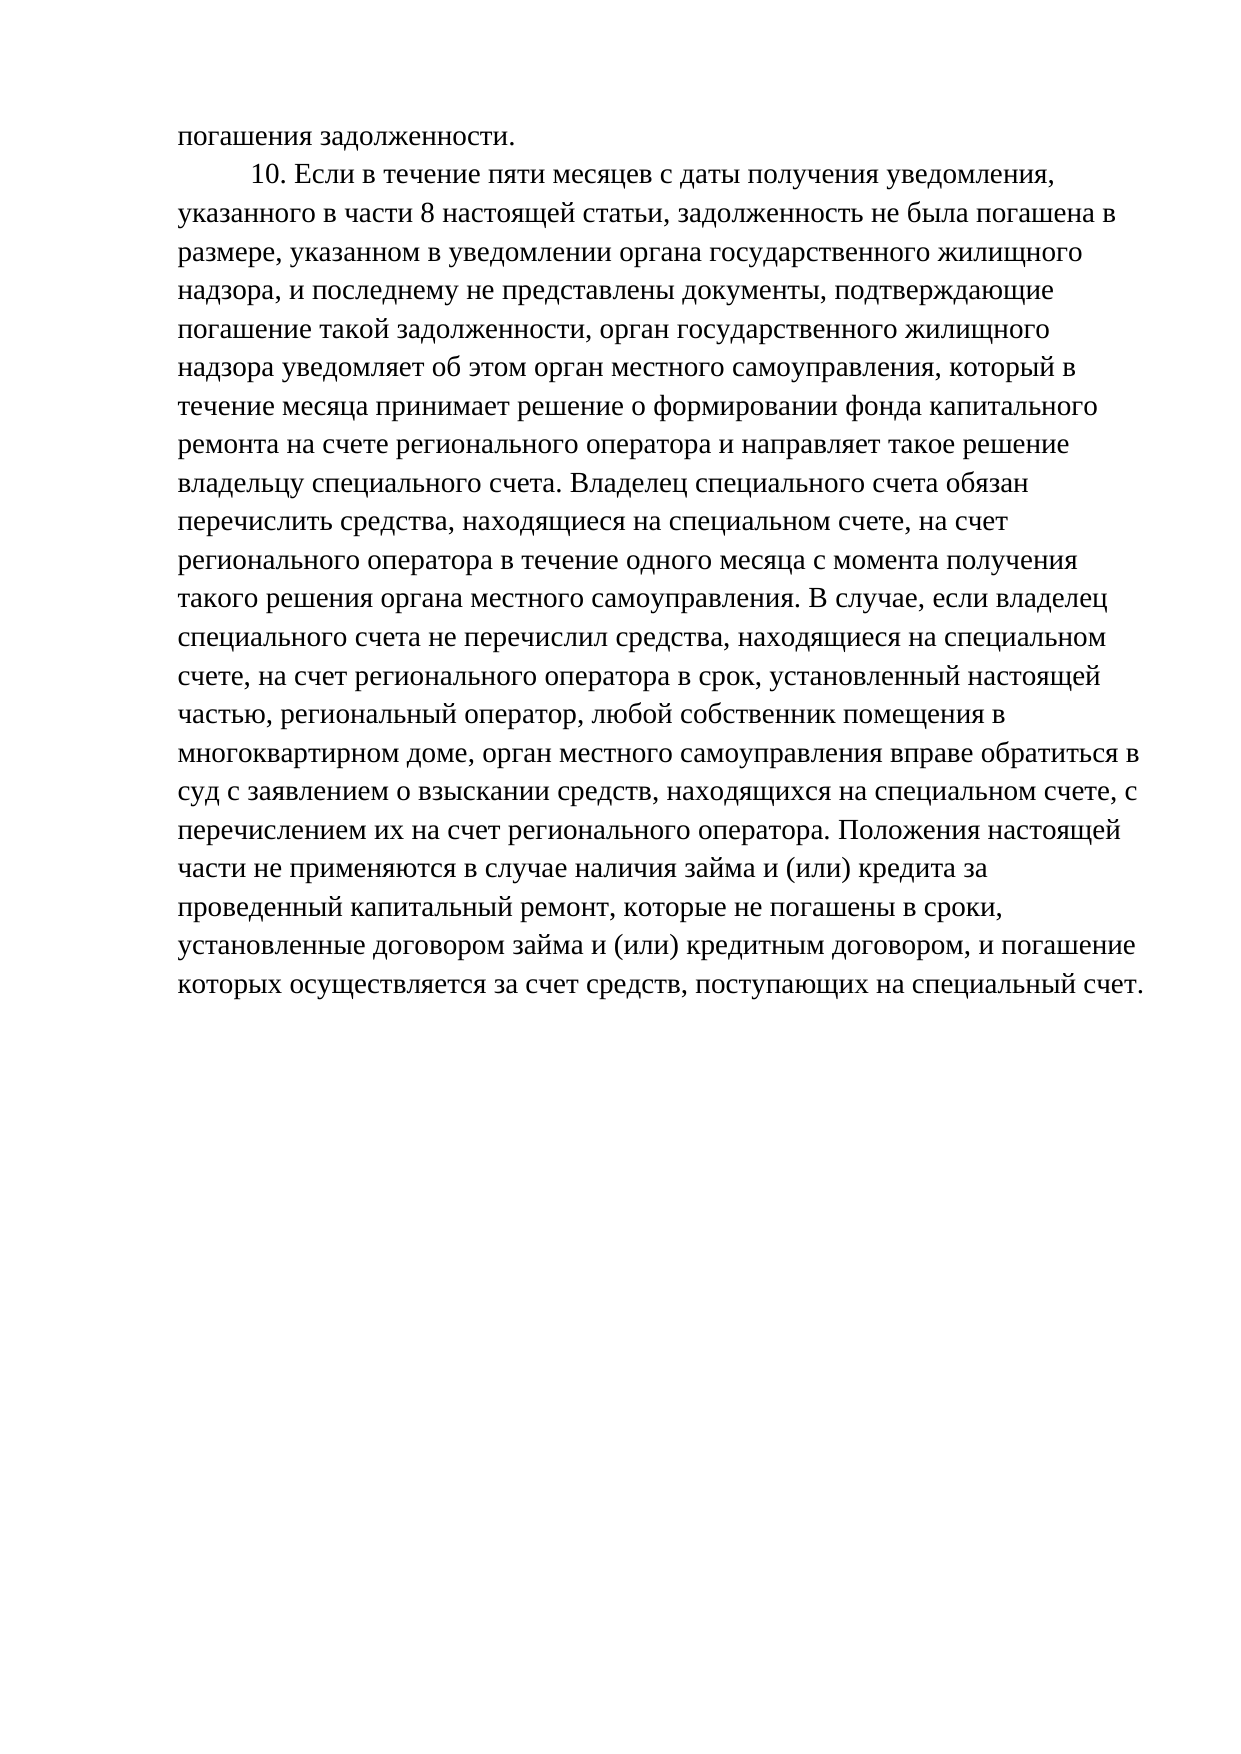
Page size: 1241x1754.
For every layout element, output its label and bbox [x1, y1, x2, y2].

text [177, 118, 1152, 999]
